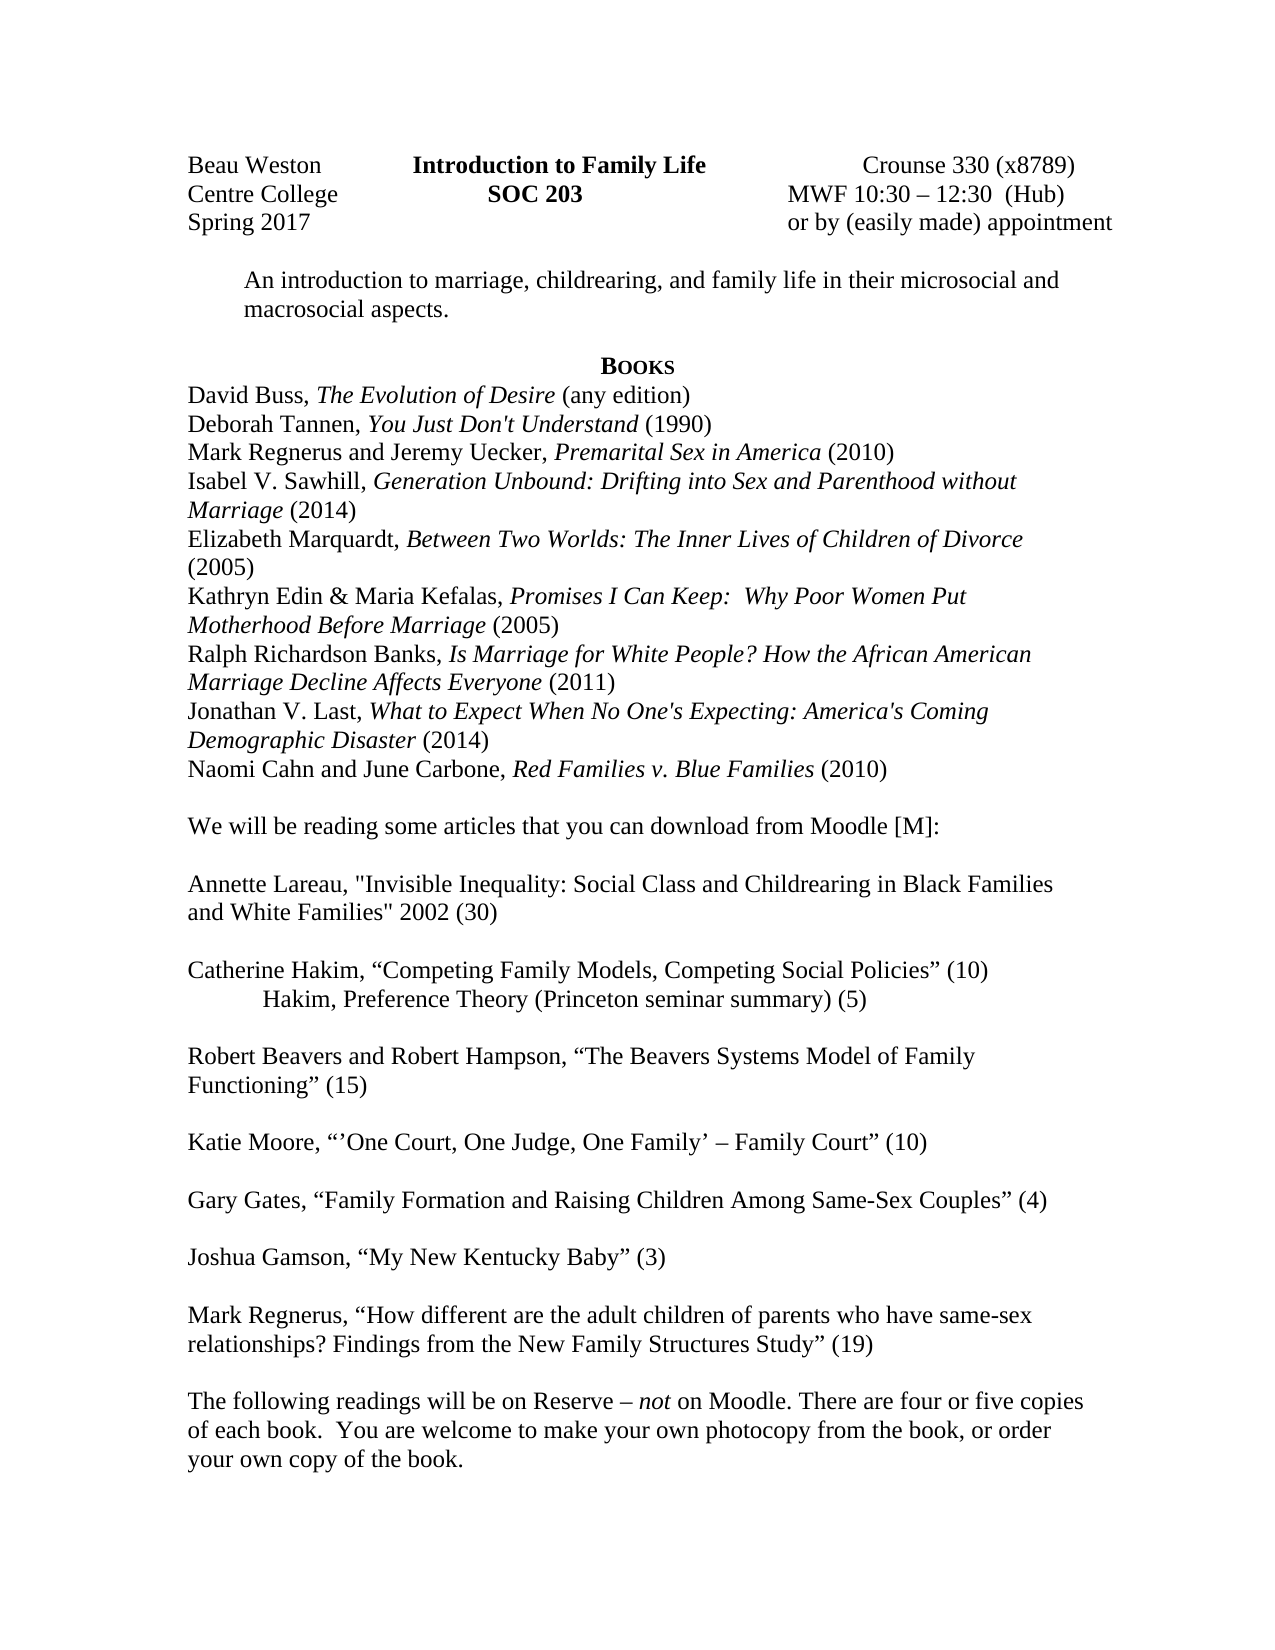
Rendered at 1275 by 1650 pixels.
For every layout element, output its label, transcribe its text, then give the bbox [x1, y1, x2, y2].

text Robert Beavers and Robert Hampson, “The Beavers Systems Model of Family Functioning” (15) [187, 1041, 1087, 1099]
text Deborah Tannen, You Just Don't Understand (1990) [187, 409, 1087, 437]
text Annette Lareau, "Invisible Inequality: Social Class and Childrearing in Black Families and White Families" 2002 (30) [187, 869, 1087, 926]
text Elizabeth Marquardt, Between Two Worlds: The Inner Lives of Children of Divorce (2005) [187, 524, 1087, 581]
text David Buss, The Evolution of Desire (any edition) [187, 380, 1087, 409]
text Katie Moore, “’One Court, One Judge, One Family’ – Family Court” (10) [187, 1127, 1087, 1156]
text Kathryn Edin & Maria Kefalas, Promises I Can Keep: Why Poor Women Put Motherhood Before Marriage (2005) [187, 581, 1087, 639]
text Hakim, Preference Theory (Princeton seminar summary) (5) [262, 984, 1087, 1012]
text Spring 2017 or by (easily made) appointment [187, 207, 1162, 236]
subtitle Books [187, 351, 1087, 380]
text Ralph Richardson Banks, Is Marriage for White People? How the African American Marriage Decline Affects Everyone (2011) [187, 639, 1087, 696]
text The following readings will be on Reserve – not on Moodle. There are four or five copies of each book. You are welcome to make your own photocopy from the book, or order your own copy of the book. [187, 1386, 1087, 1472]
text Mark Regnerus, “How different are the adult children of parents who have same-sex relationships? Findings from the New Family Structures Study” (19) [187, 1300, 1087, 1357]
text Joshua Gamson, “My New Kentucky Baby” (3) [187, 1242, 1087, 1271]
text We will be reading some articles that you can download from Moodle [M]: [187, 811, 1087, 840]
text Beau Weston Introduction to Family Life Crounse 330 (x8789) [187, 150, 1162, 179]
text Isabel V. Sawhill, Generation Unbound: Drifting into Sex and Parenthood without Marriage (2014) [187, 466, 1087, 524]
text Naomi Cahn and June Carbone, Red Families v. Blue Families (2010) [187, 754, 1087, 782]
text Jonathan V. Last, What to Expect When No One's Expecting: America's Coming Demographic Disaster (2014) [187, 696, 1087, 754]
text An introduction to marriage, childrearing, and family life in their microsocial and macrosocial aspects. [244, 265, 1087, 322]
text Catherine Hakim, “Competing Family Models, Competing Social Policies” (10) [187, 955, 1087, 984]
text Mark Regnerus and Jeremy Uecker, Premarital Sex in America (2010) [187, 437, 1087, 466]
text Centre College SOC 203 MWF 10:30 – 12:30 (Hub) [187, 179, 1162, 207]
text Gary Gates, “Family Formation and Raising Children Among Same-Sex Couples” (4) [187, 1185, 1087, 1214]
